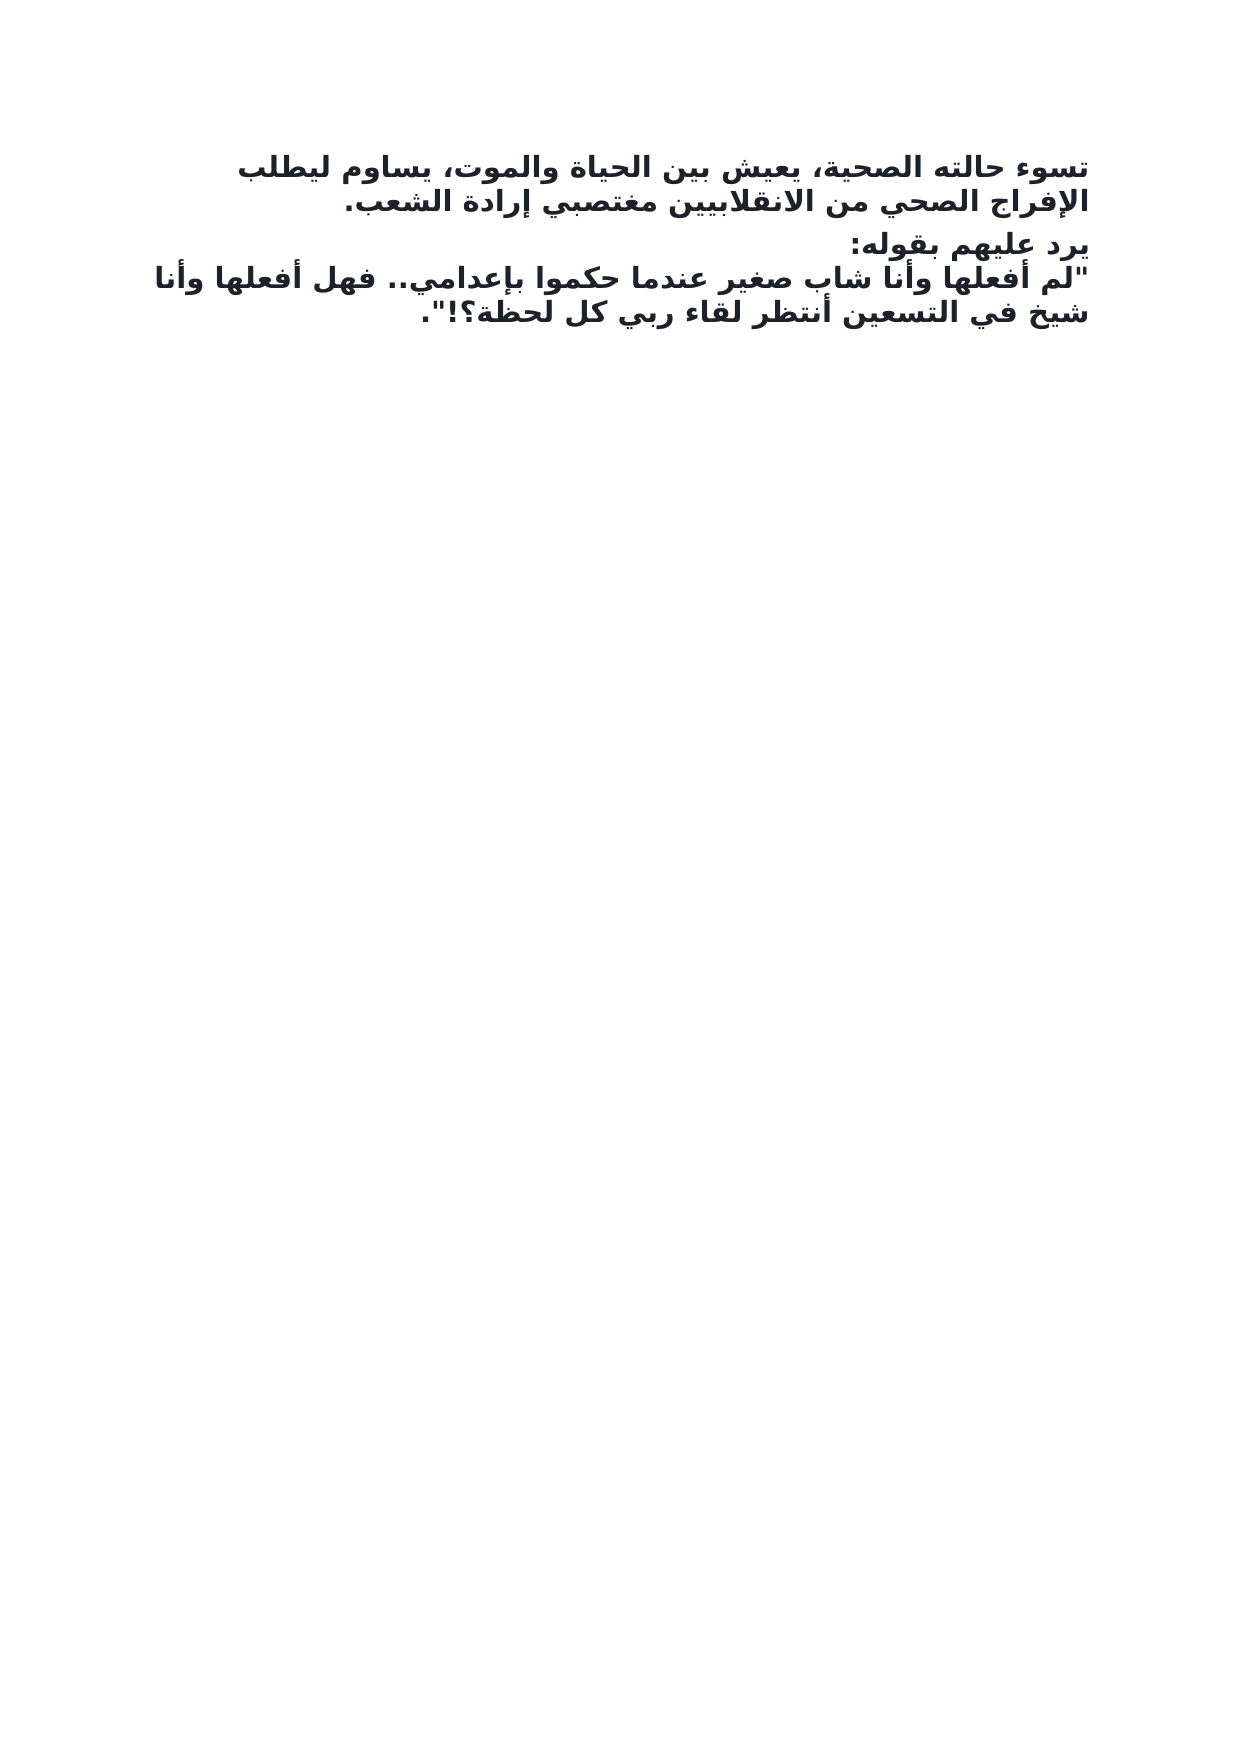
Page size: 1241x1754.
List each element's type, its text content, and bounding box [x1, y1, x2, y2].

text تسوء حالته الصحية، يعيش بين الحياة والموت، يساوم ليطلب الإفراج الصحي من الانقلابيين مغتصبي إرادة الشعب. [150, 150, 1090, 218]
text يرد عليهم بقوله: "لم أفعلها وأنا شاب صغير عندما حكموا بإعدامي.. فهل أفعلها وأنا شيخ في التسعين أنتظر لقاء ربي كل لحظة؟!". [150, 227, 1090, 329]
